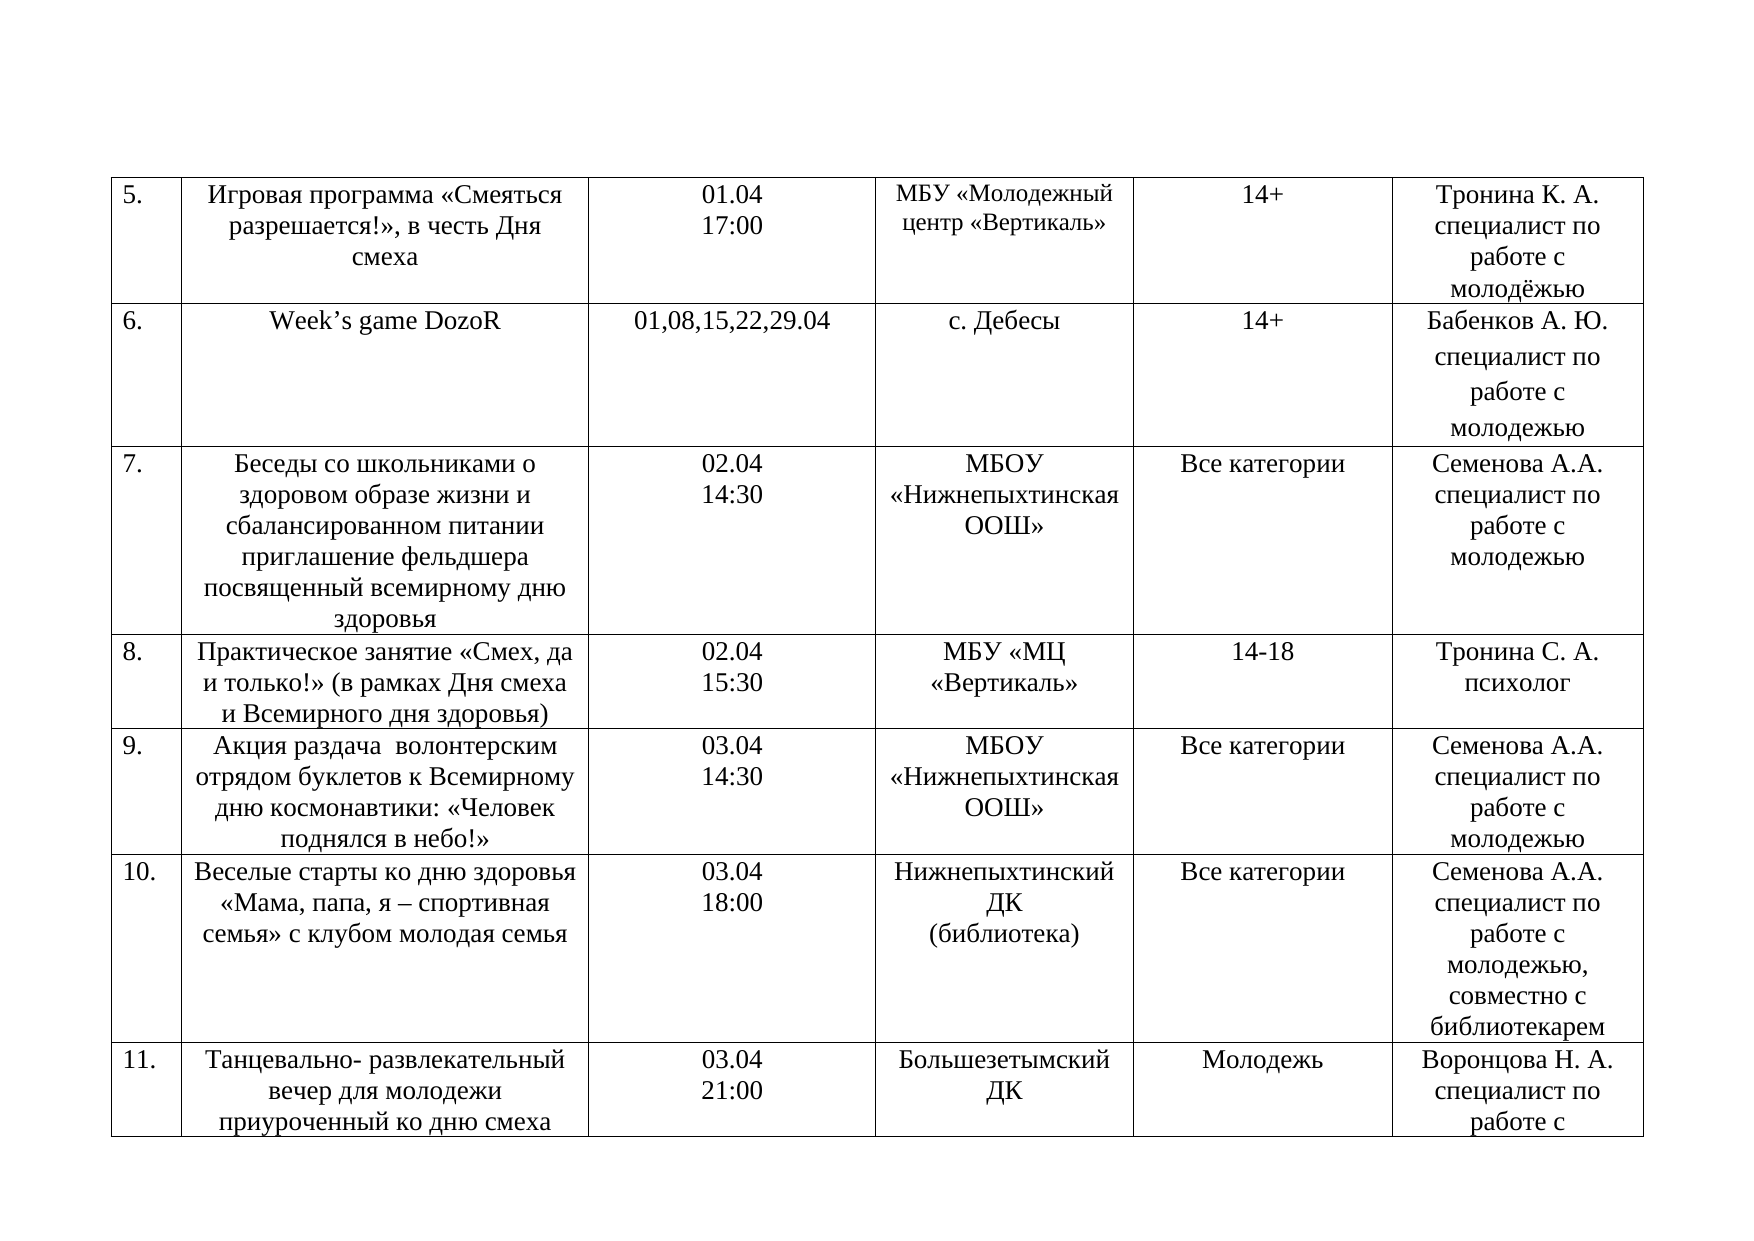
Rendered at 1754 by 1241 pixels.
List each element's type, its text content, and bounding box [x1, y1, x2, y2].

table_cell [112, 855, 181, 1042]
table_cell Нижнепыхтинский ДК (библиотека) [876, 855, 1133, 1042]
table_cell Молодежь [1134, 1043, 1392, 1136]
table_cell 03.04 18:00 [589, 855, 875, 1042]
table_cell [1393, 1043, 1643, 1136]
table_cell Большезетымский ДК [876, 1043, 1133, 1136]
table_cell Все категории [1134, 447, 1392, 634]
table_cell [112, 635, 181, 728]
table_cell Week’s game DozoR [182, 304, 588, 446]
table_cell Все категории [1134, 729, 1392, 854]
table_cell [112, 1043, 181, 1136]
table_cell Бабенков А. Ю. специалист по работе с молодежью [1393, 304, 1643, 446]
table_cell Игровая программа «Смеяться разрешается!», в честь Дня смеха [182, 178, 588, 303]
table_cell МБУ «МЦ «Вертикаль» [876, 635, 1133, 728]
table_cell Все категории [1134, 855, 1392, 1042]
table_cell Тронина К. А. специалист по работе с молодёжью [1393, 178, 1643, 303]
table_cell [112, 304, 181, 446]
table_cell 14+ [1134, 178, 1392, 303]
table_cell 02.04 14:30 [589, 447, 875, 634]
table_cell 14+ [1134, 304, 1392, 446]
table_cell 01,08,15,22,29.04 [589, 304, 875, 446]
table_cell с. Дебесы [876, 304, 1133, 446]
table_cell 03.04 14:30 [589, 729, 875, 854]
table_cell МБОУ «Нижнепыхтинская ООШ» [876, 729, 1133, 854]
table_cell Тронина С. А. психолог [1393, 635, 1643, 728]
table_cell Акция раздача волонтерским отрядом буклетов к Всемирному дню космонавтики: «Человек поднялся в небо!» [182, 729, 588, 854]
table_cell Семенова А.А. специалист по работе с молодежью, совместно с библиотекарем [1393, 855, 1643, 1042]
table_cell Веселые старты ко дню здоровья «Мама, папа, я – спортивная семья» с клубом молодая семья [182, 855, 588, 1042]
table_cell МБУ «Молодежный центр «Вертикаль» [876, 178, 1133, 303]
table_cell 02.04 15:30 [589, 635, 875, 728]
table_cell Практическое занятие «Смех, да и только!» (в рамках Дня смеха и Всемирного дня здоровья) [182, 635, 588, 728]
table_cell 03.04 21:00 [589, 1043, 875, 1136]
table_cell Беседы со школьниками о здоровом образе жизни и сбалансированном питании приглашение фельдшера посвященный всемирному дню здоровья [182, 447, 588, 634]
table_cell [182, 1043, 588, 1136]
table_cell [112, 178, 181, 303]
table_cell [112, 729, 181, 854]
table_cell Семенова А.А. специалист по работе с молодежью [1393, 729, 1643, 854]
table_cell 14-18 [1134, 635, 1392, 728]
table_cell МБОУ «Нижнепыхтинская ООШ» [876, 447, 1133, 634]
table_cell Семенова А.А. специалист по работе с молодежью [1393, 447, 1643, 634]
table_cell [112, 447, 181, 634]
table_cell 01.04 17:00 [589, 178, 875, 303]
